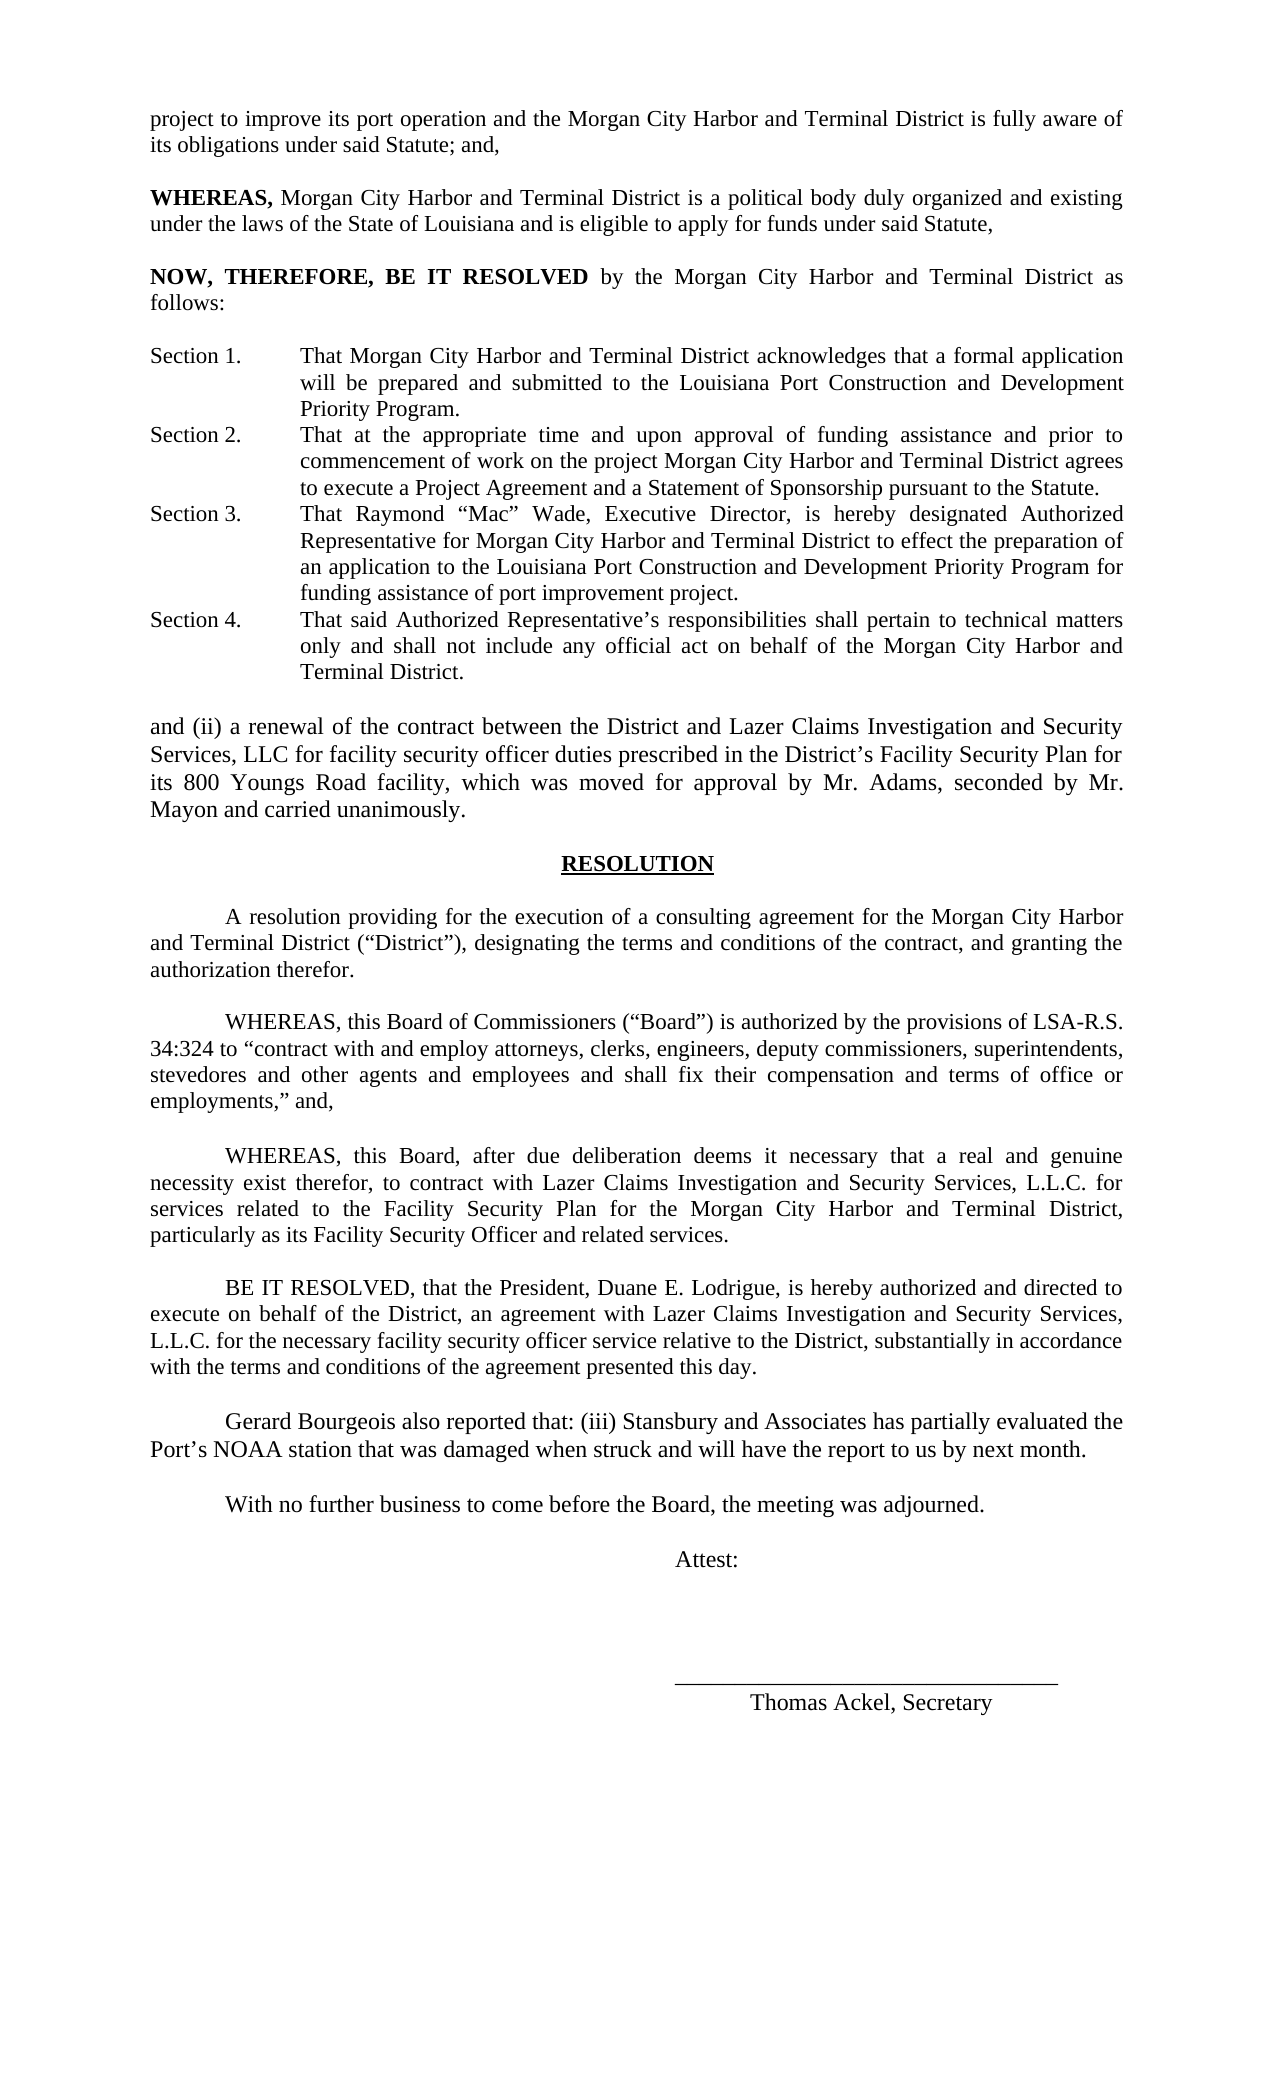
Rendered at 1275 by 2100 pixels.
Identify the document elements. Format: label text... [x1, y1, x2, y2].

text A resolution providing for the execution of a consulting agreement for the Morgan City Harbor and Terminal District (“District”), designating the terms and conditions of the contract, and granting the authorization therefor. [150, 903, 1125, 982]
text RESOLUTION [150, 850, 1125, 877]
text NOW, THEREFORE, BE IT RESOLVED by the Morgan City Harbor and Terminal District as follows: [150, 263, 1125, 316]
text Gerard Bourgeois also reported that: (iii) Stansbury and Associates has partially evaluated the Port’s NOAA station that was damaged when struck and will have the report to us by next month. [150, 1407, 1125, 1462]
text Attest: [150, 1545, 1125, 1573]
text BE IT RESOLVED, that the President, Duane E. Lodrigue, is hereby authorized and directed to execute on behalf of the District, an agreement with Lazer Claims Investigation and Security Services, L.L.C. for the necessary facility security officer service relative to the District, substantially in accordance with the terms and conditions of the agreement presented this day. [150, 1274, 1125, 1379]
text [150, 105, 1125, 158]
text WHEREAS, Morgan City Harbor and Terminal District is a political body duly organized and existing under the laws of the State of Louisiana and is eligible to apply for funds under said Statute, [150, 184, 1125, 237]
text WHEREAS, this Board of Commissioners (“Board”) is authorized by the provisions of LSA-R.S. 34:324 to “contract with and employ attorneys, clerks, engineers, deputy commissioners, superintendents, stevedores and other agents and employees and shall fix their compensation and terms of office or employments,” and, [150, 1008, 1125, 1114]
text and (ii) a renewal of the contract between the District and Lazer Claims Investigation and Security Services, LLC for facility security officer duties prescribed in the District’s Facility Security Plan for its 800 Youngs Road facility, which was moved for approval by Mr. Adams, seconded by Mr. Mayon and carried unanimously. [150, 712, 1125, 823]
text WHEREAS, this Board, after due deliberation deems it necessary that a real and genuine necessity exist therefor, to contract with Lazer Claims Investigation and Security Services, L.L.C. for services related to the Facility Security Plan for the Morgan City Harbor and Terminal District, particularly as its Facility Security Officer and related services. [150, 1142, 1125, 1248]
text Section 2. That at the appropriate time and upon approval of funding assistance and prior to commencement of work on the project Morgan City Harbor and Terminal District agrees to execute a Project Agreement and a Statement of Sponsorship pursuant to the Statute. [150, 421, 1125, 500]
text Section 1. That Morgan City Harbor and Terminal District acknowledges that a formal application will be prepared and submitted to the Louisiana Port Construction and Development Priority Program. [150, 342, 1125, 421]
text ________________________________ Thomas Ackel, Secretary [150, 1660, 1125, 1715]
text With no further business to come before the Board, the meeting was adjourned. [150, 1490, 1125, 1517]
text Section 3. That Raymond “Mac” Wade, Executive Director, is hereby designated Authorized Representative for Morgan City Harbor and Terminal District to effect the preparation of an application to the Louisiana Port Construction and Development Priority Program for funding assistance of port improvement project. [150, 500, 1125, 606]
text Section 4. That said Authorized Representative’s responsibilities shall pertain to technical matters only and shall not include any official act on behalf of the Morgan City Harbor and Terminal District. [150, 606, 1125, 685]
